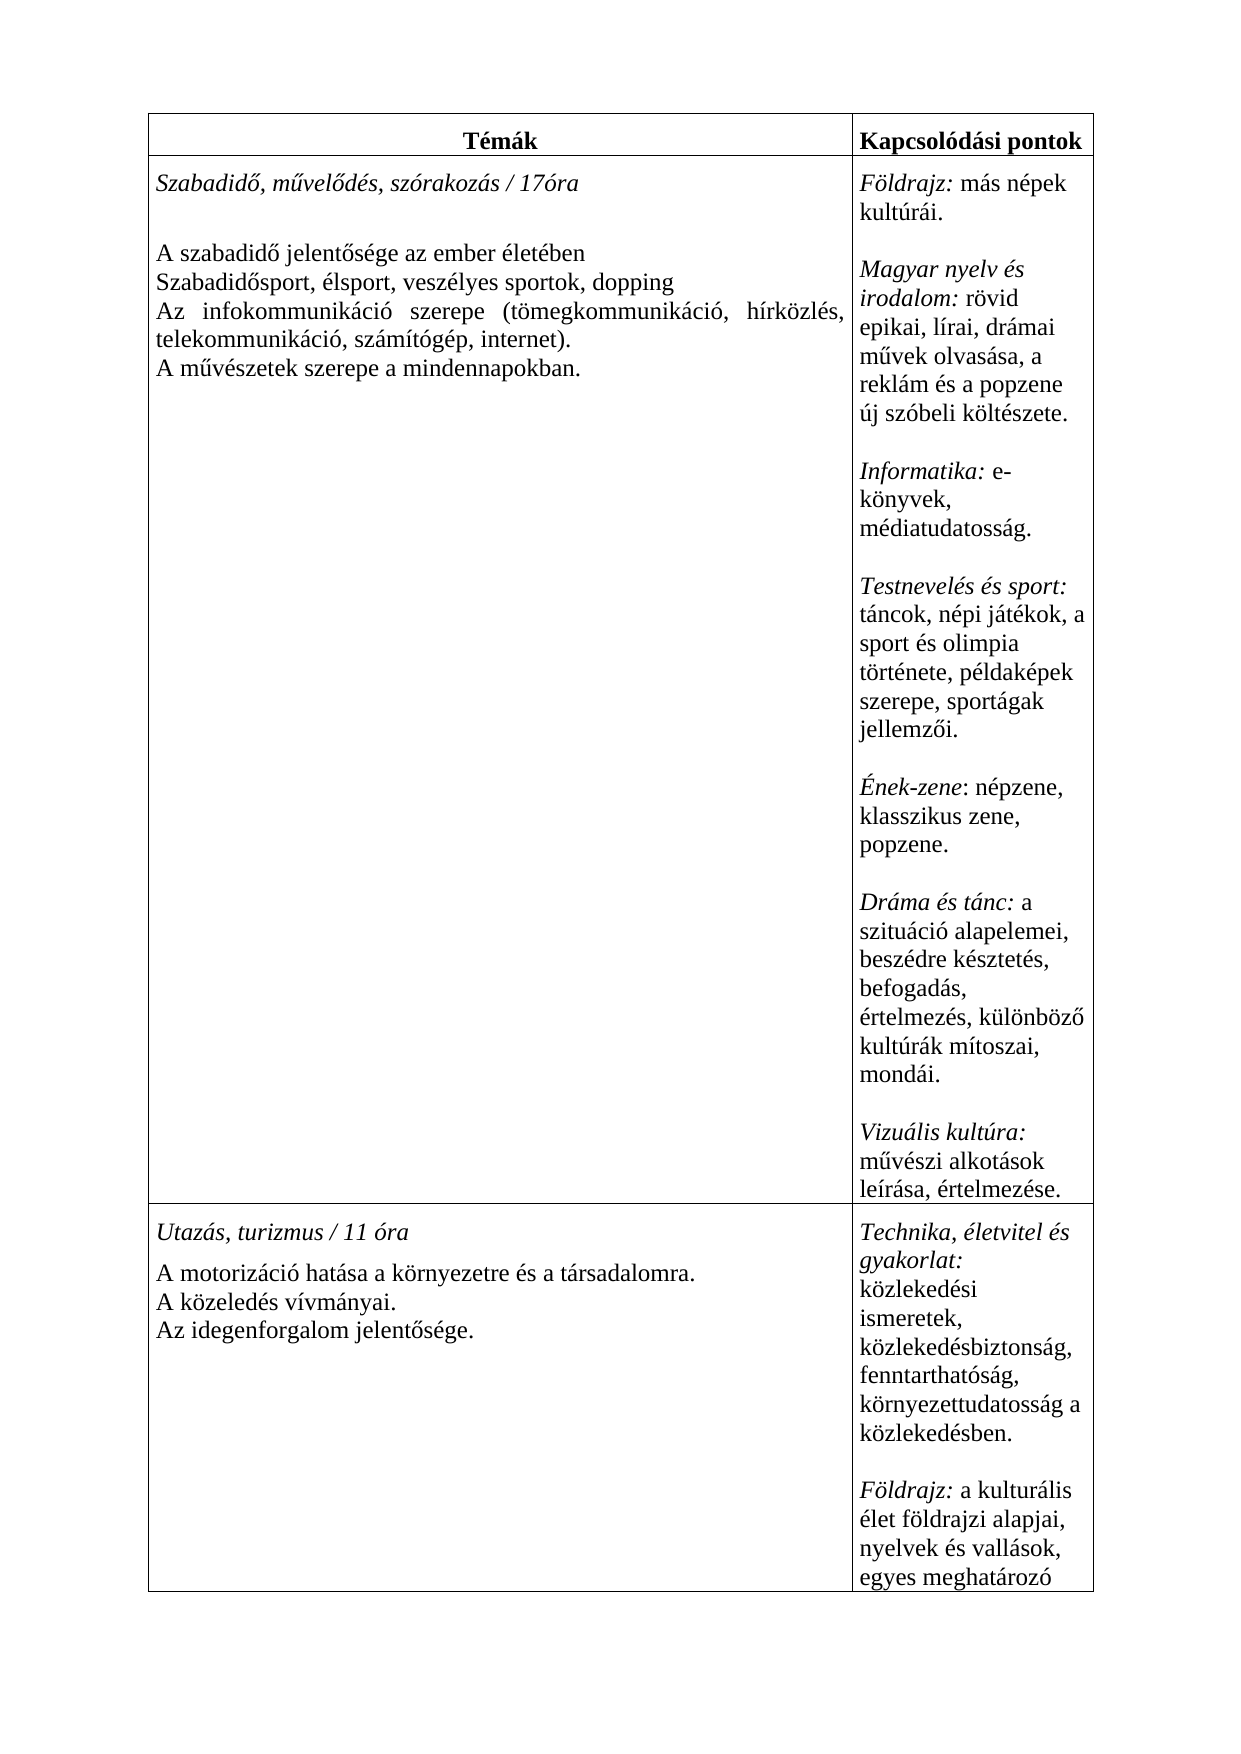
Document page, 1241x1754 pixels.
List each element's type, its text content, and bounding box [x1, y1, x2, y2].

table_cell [149, 1204, 852, 1591]
table_cell Kapcsolódási pontok [853, 114, 1093, 155]
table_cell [853, 1204, 1093, 1591]
table_cell Témák [149, 114, 852, 155]
table_cell Szabadidő, művelődés, szórakozás / 17óra A szabadidő jelentősége az ember életében Szabadidősport, élsport, veszélyes sportok, dopping Az infokommunikáció szerepe (tömegkommunikáció, hírközlés, telekommunikáció, számítógép, internet). A művészetek szerepe a mindennapokban. [149, 156, 852, 1203]
table_cell Földrajz: más népek kultúrái. Magyar nyelv és irodalom: rövid epikai, lírai, drámai művek olvasása, a reklám és a popzene új szóbeli költészete. Informatika: e-könyvek, médiatudatosság. Testnevelés és sport: táncok, népi játékok, a sport és olimpia története, példaképek szerepe, sportágak jellemzői. Ének-zene: népzene, klasszikus zene, popzene. Dráma és tánc: a szituáció alapelemei, beszédre késztetés, befogadás, értelmezés, különböző kultúrák mítoszai, mondái. Vizuális kultúra: művészi alkotások leírása, értelmezése. [853, 156, 1093, 1203]
